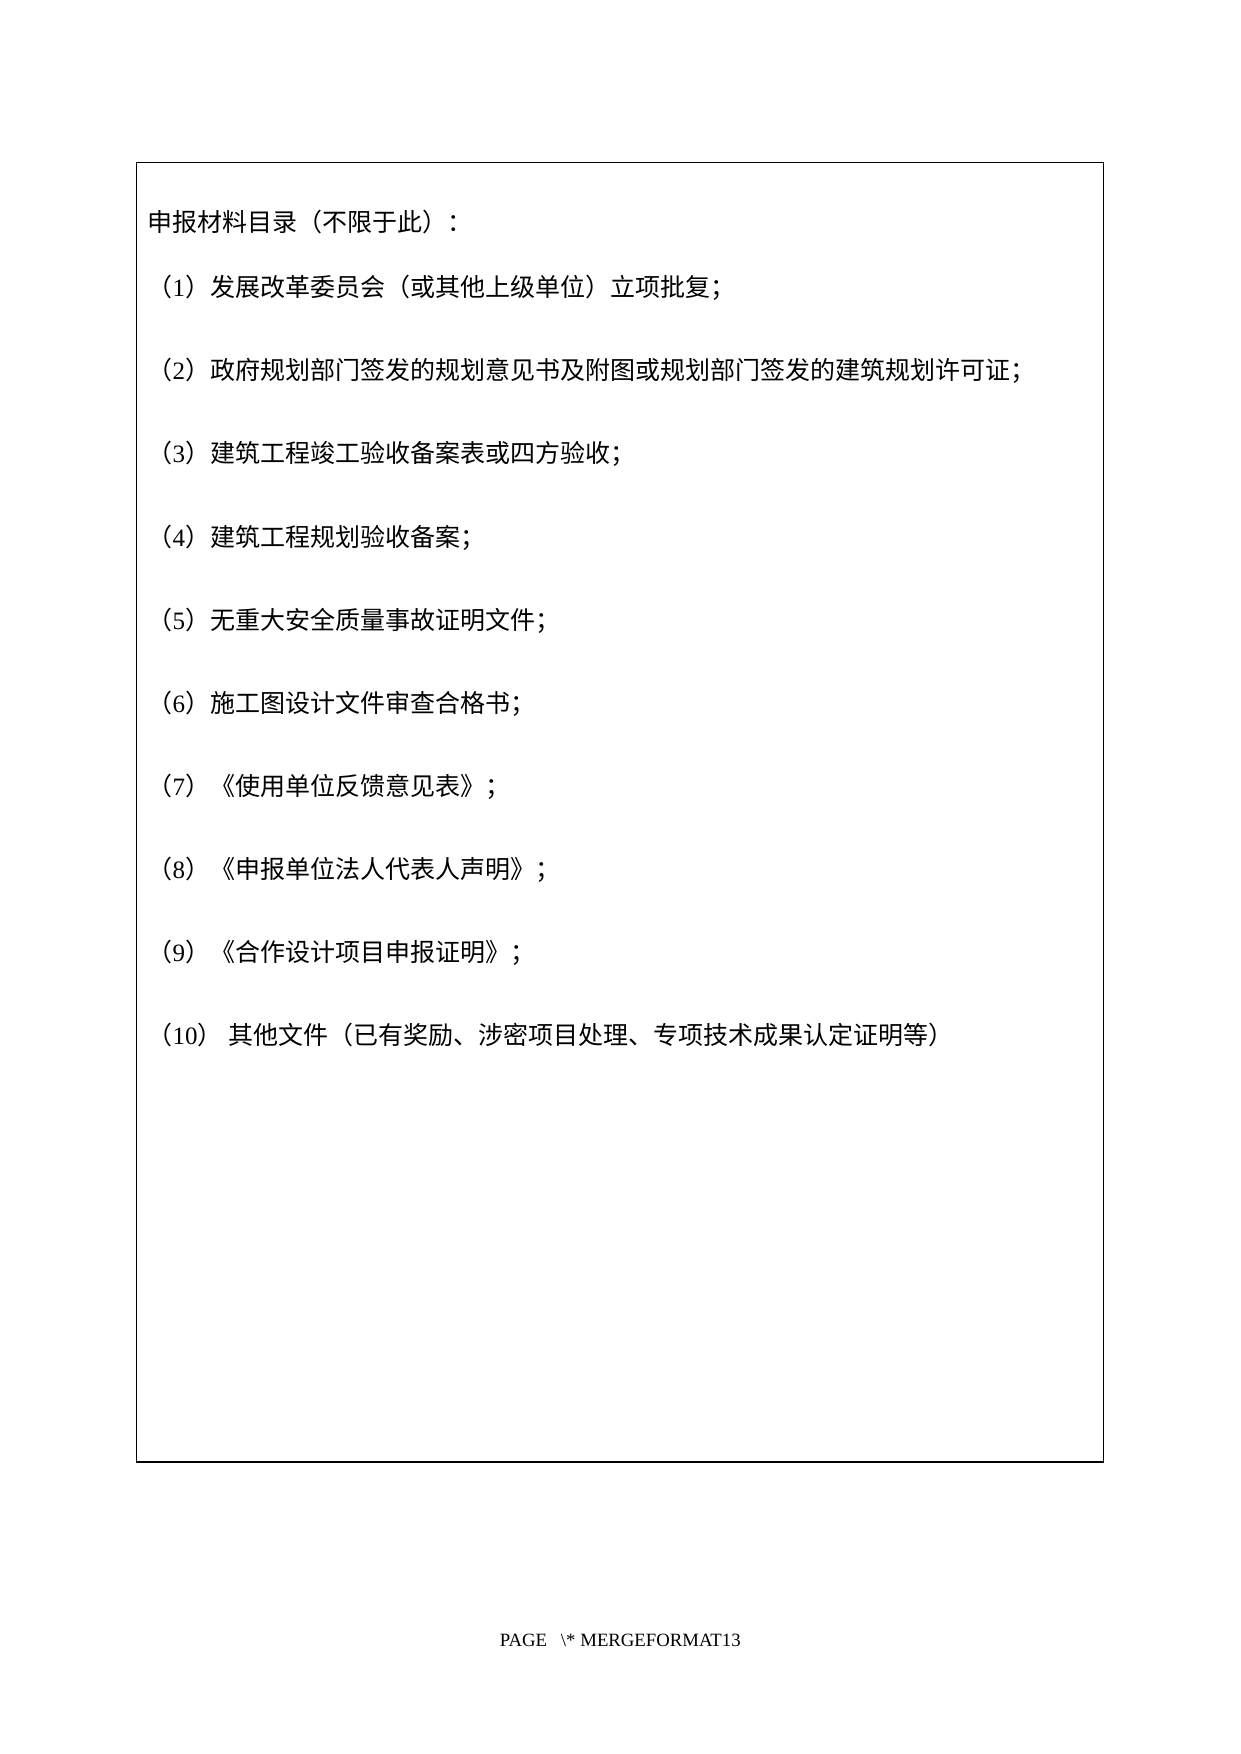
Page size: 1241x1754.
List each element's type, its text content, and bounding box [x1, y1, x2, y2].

table_header 申报材料目录（不限于此）： （1）发展改革委员会（或其他上级单位）立项批复； （2）政府规划部门签发的规划意见书及附图或规划部门签发的建筑规划许可证； （3）建筑工程竣工验收备案表或四方验收； （4）建筑工程规划验收备案； （5）无重大安全质量事故证明文件； （6）施工图设计文件审查合格书； （7）《使用单位反馈意见表》； （8）《申报单位法人代表人声明》； （9）《合作设计项目申报证明》； （10） 其他文件（已有奖励、涉密项目处理、专项技术成果认定证明等） [137, 163, 1103, 1461]
